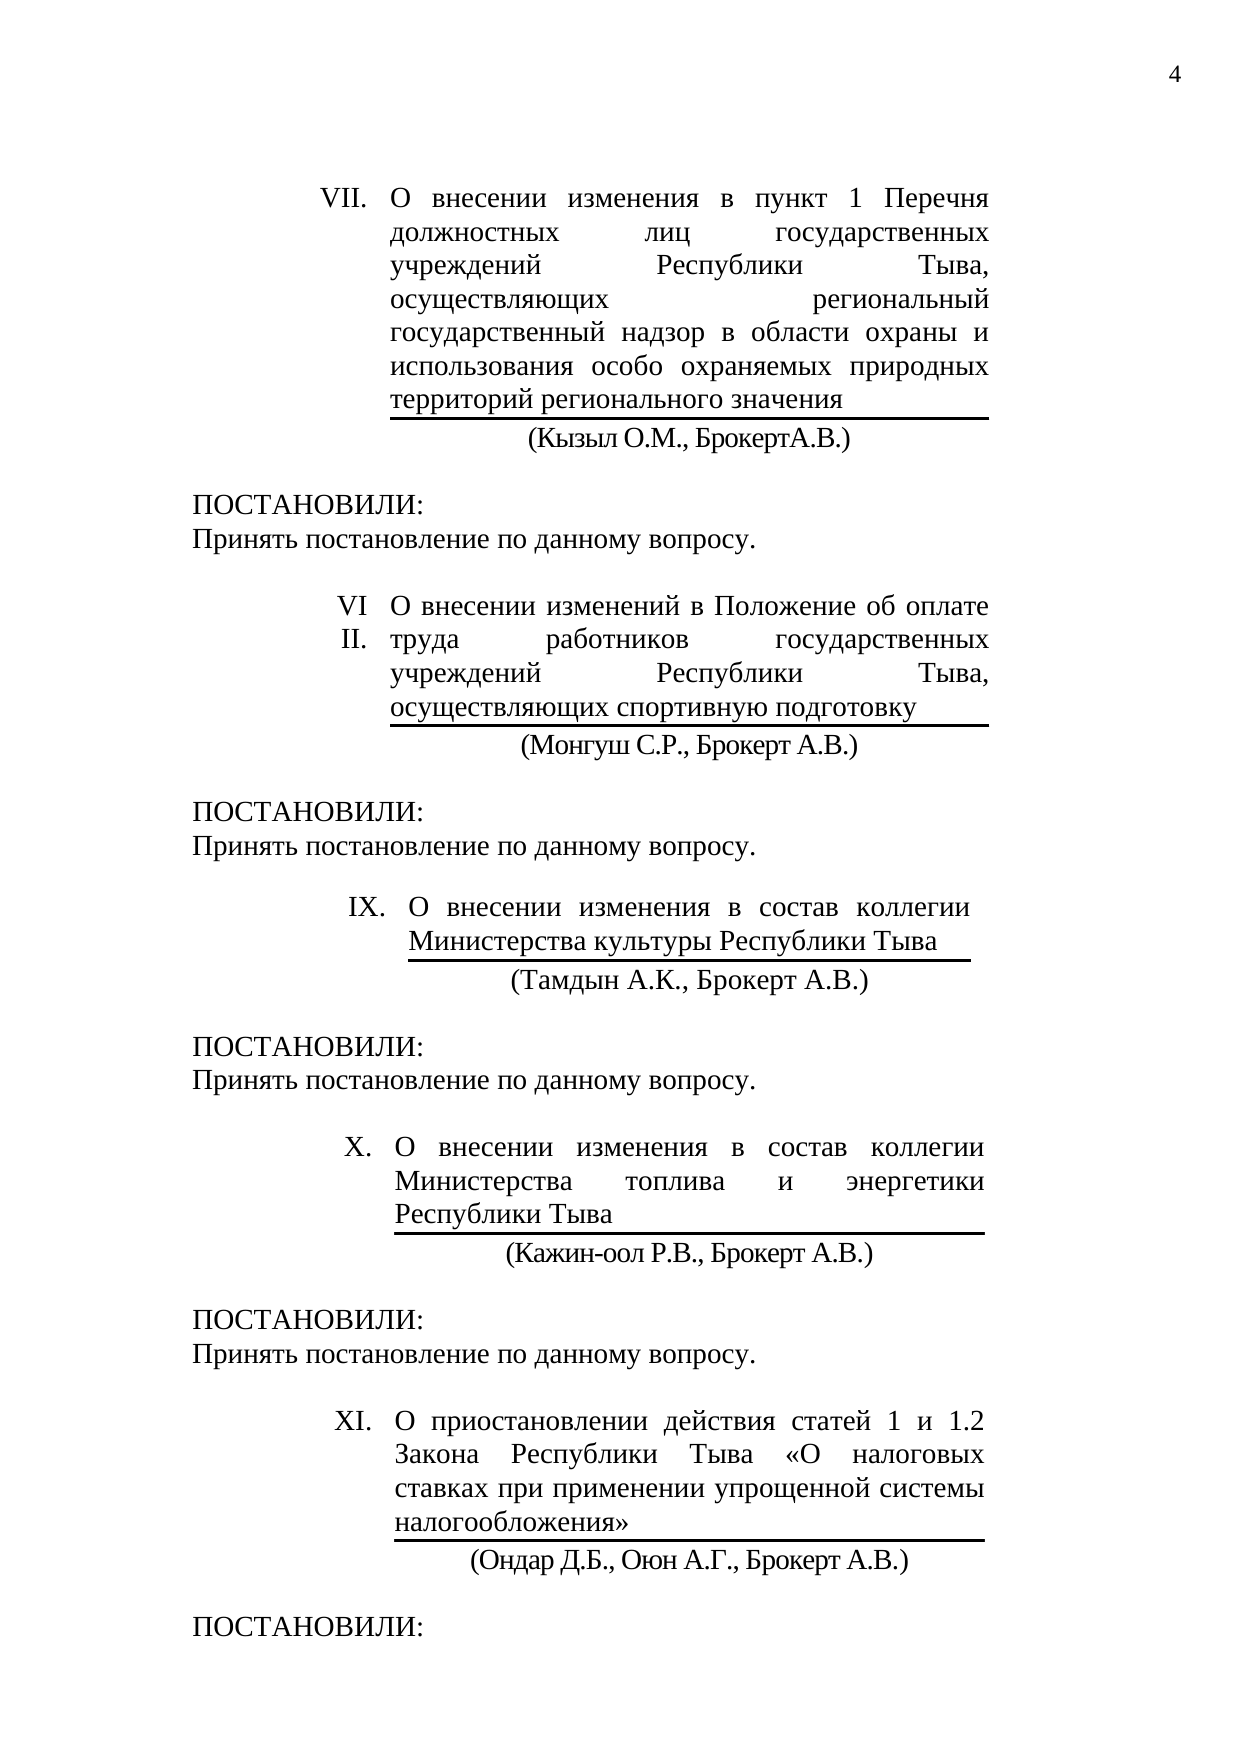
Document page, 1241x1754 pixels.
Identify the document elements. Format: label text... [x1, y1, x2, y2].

text ПОСТАНОВИЛИ: [118, 1029, 1181, 1062]
text ПОСТАНОВИЛИ: [118, 1302, 1181, 1336]
text ПОСТАНОВИЛИ: [118, 487, 1181, 521]
table_header О внесении изменений в Положение об оплате труда работников государственных учреждений Республики Тыва, осуществляющих спортивную подготовку (Монгуш С.Р., Брокерт А.В.) [379, 588, 1001, 761]
table_header О приостановлении действия статей 1 и 1.2 Закона Республики Тыва «О налоговых ставках при применении упрощенной системы налогообложения» (Ондар Д.Б., Оюн А.Г., Брокерт А.В.) [383, 1403, 996, 1576]
text Принять постановление по данному вопросу. [118, 521, 1181, 554]
table_header О внесении изменения в состав коллегии Министерства культуры Республики Тыва (Тамдын А.К., Брокерт А.В.) [397, 890, 982, 995]
table_header X. [303, 1130, 383, 1269]
table_header О внесении изменения в пункт 1 Перечня должностных лиц государственных учреждений Республики Тыва, осуществляющих региональный государственный надзор в области охраны и использования особо охраняемых природных территорий регионального значения (Кызыл О.М., БрокертА.В.) [379, 180, 1001, 454]
table_header VII. [299, 180, 378, 454]
text Принять постановление по данному вопросу. [118, 1062, 1181, 1096]
table_header XI. [303, 1403, 383, 1576]
text ПОСТАНОВИЛИ: [118, 794, 1181, 828]
table_header VIII. [299, 588, 378, 761]
text Принять постановление по данному вопросу. [118, 1336, 1181, 1369]
text Принять постановление по данному вопросу. [118, 828, 1181, 862]
text ПОСТАНОВИЛИ: [118, 1609, 1181, 1643]
table_header О внесении изменения в состав коллегии Министерства топлива и энергетики Республики Тыва (Кажин-оол Р.В., Брокерт А.В.) [383, 1130, 996, 1269]
table_header IX. [317, 890, 397, 995]
